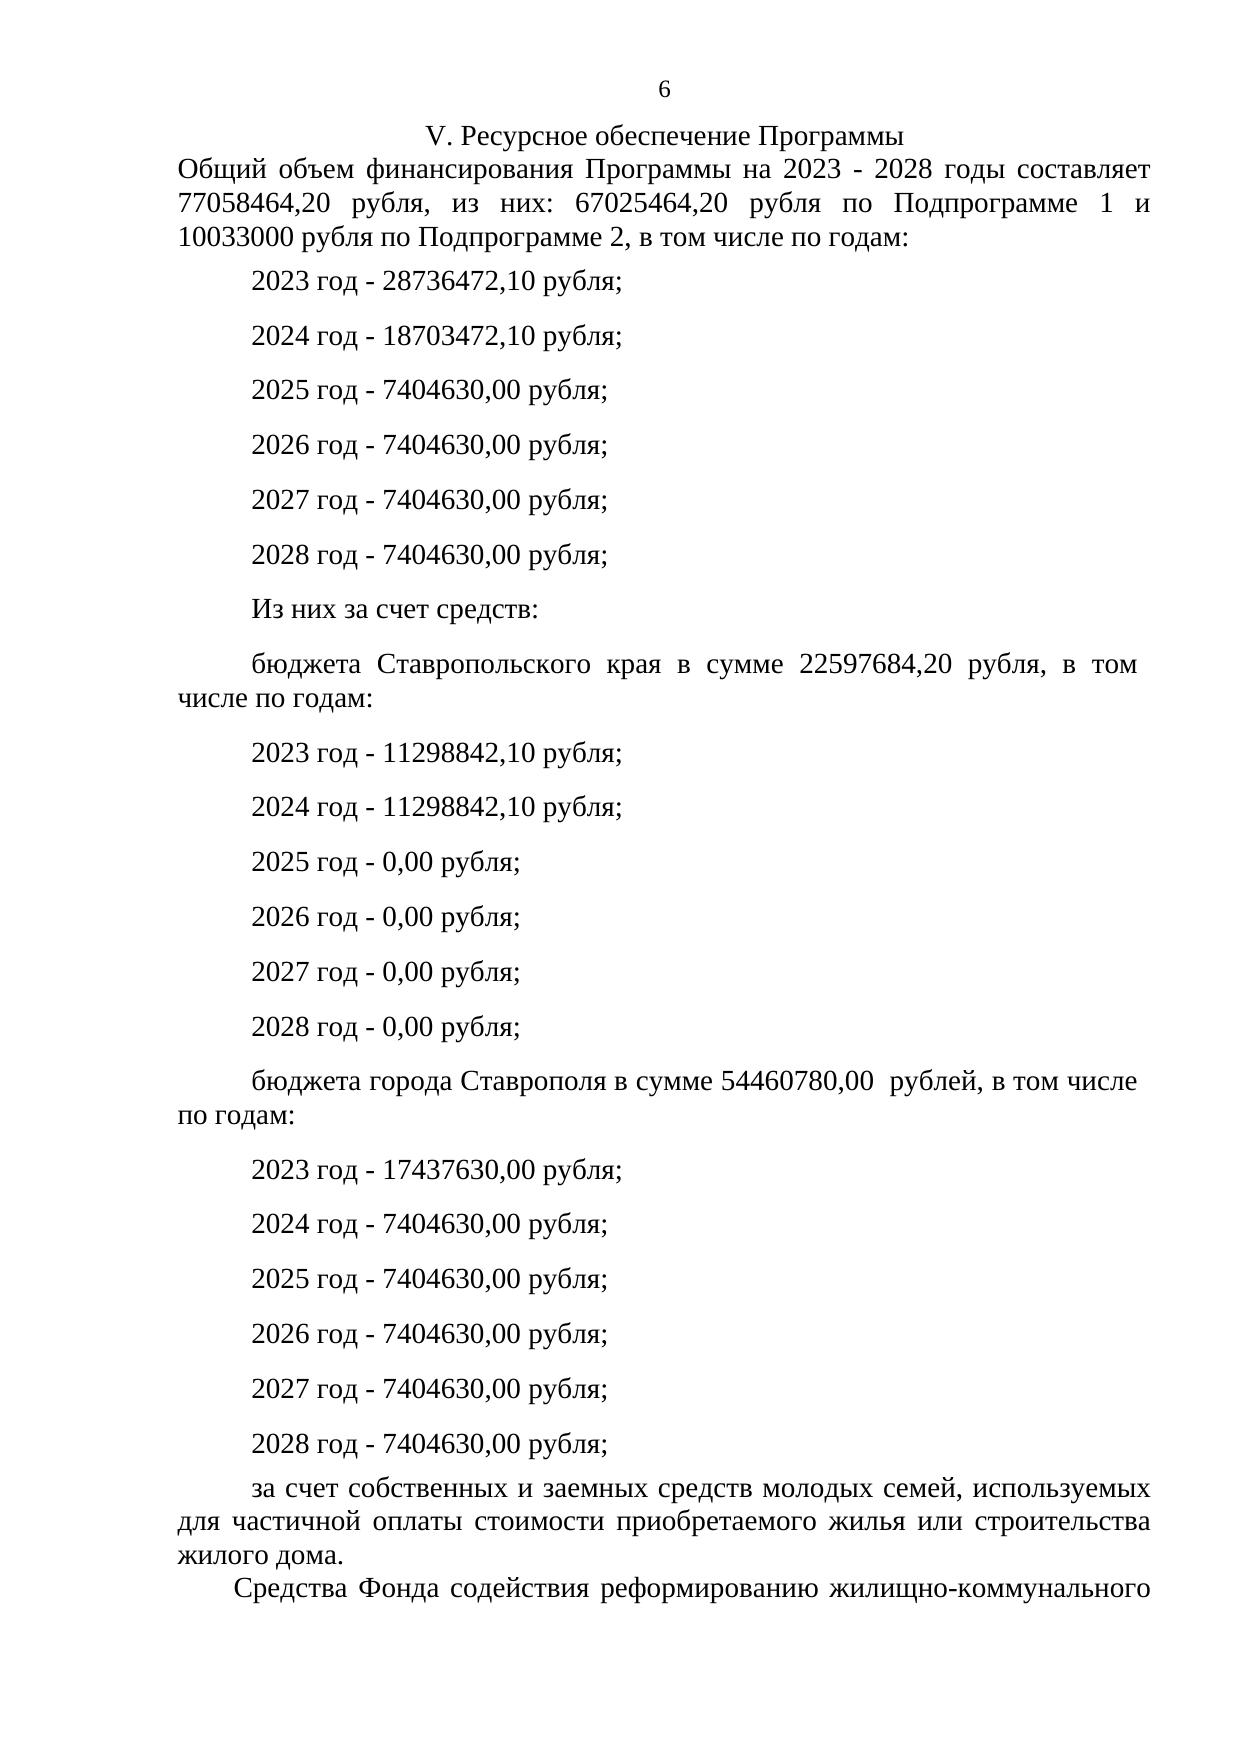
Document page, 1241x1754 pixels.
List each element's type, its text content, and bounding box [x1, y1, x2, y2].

table_cell 2026 год - 7404630,00 рубля; [171, 417, 1145, 471]
table_cell 2027 год - 7404630,00 рубля; [171, 1360, 1145, 1415]
table_cell 2025 год - 7404630,00 рубля; [171, 1251, 1145, 1306]
table_cell 2026 год - 7404630,00 рубля; [171, 1306, 1145, 1360]
table_cell 2028 год - 0,00 рубля; [171, 998, 1145, 1053]
table_cell 2024 год - 7404630,00 рубля; [171, 1196, 1145, 1251]
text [177, 1571, 1152, 1604]
table_cell 2025 год - 0,00 рубля; [171, 834, 1145, 888]
text V. Ресурсное обеспечение Программы [177, 118, 1152, 152]
table_cell 2025 год - 7404630,00 рубля; [171, 362, 1145, 417]
table_cell 2024 год - 18703472,10 рубля; [171, 307, 1145, 362]
text за счет собственных и заемных средств молодых семей, используемых для частичной оплаты стоимости приобретаемого жилья или строительства жилого дома. [177, 1470, 1152, 1571]
table_cell Из них за счет средств: [171, 581, 1145, 636]
table_cell 2023 год - 17437630,00 рубля; [171, 1141, 1145, 1196]
table_cell 2028 год - 7404630,00 рубля; [171, 526, 1145, 581]
table_header 2023 год - 28736472,10 рубля; [171, 252, 1145, 307]
table_cell 2027 год - 7404630,00 рубля; [171, 471, 1145, 526]
table_cell бюджета Ставропольского края в сумме 22597684,20 рубля, в том числе по годам: [171, 636, 1145, 724]
table_cell 2027 год - 0,00 рубля; [171, 943, 1145, 998]
text Общий объем финансирования Программы на 2023 - 2028 годы составляет 77058464,20 рубля, из них: 67025464,20 рубля по Подпрограмме 1 и 10033000 рубля по Подпрограмме 2, в том числе по годам: [177, 152, 1152, 252]
table_cell бюджета города Ставрополя в сумме 54460780,00 рублей, в том числе по годам: [171, 1053, 1145, 1141]
table_cell 2026 год - 0,00 рубля; [171, 889, 1145, 943]
table_cell 2028 год - 7404630,00 рубля; [171, 1415, 1145, 1470]
table_cell 2023 год - 11298842,10 рубля; [171, 724, 1145, 779]
table_cell 2024 год - 11298842,10 рубля; [171, 779, 1145, 834]
